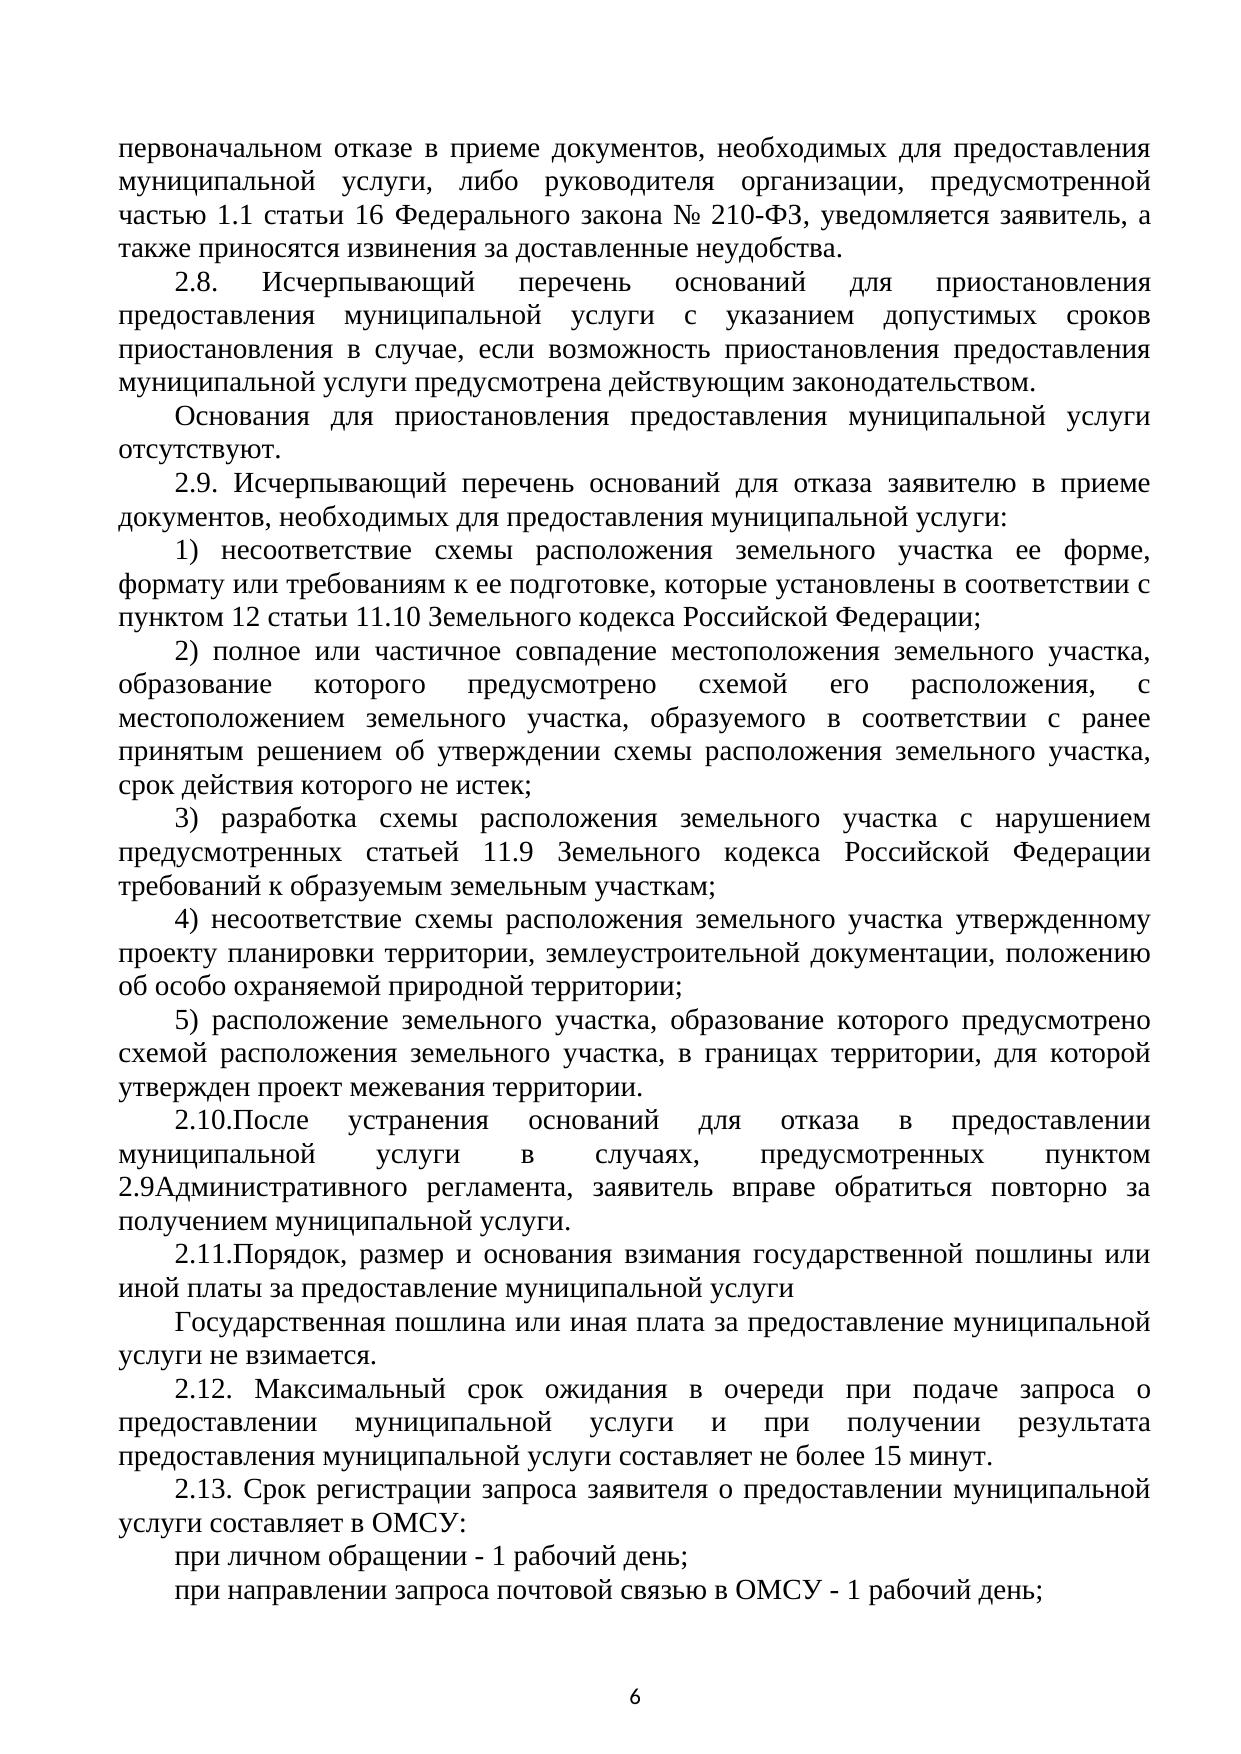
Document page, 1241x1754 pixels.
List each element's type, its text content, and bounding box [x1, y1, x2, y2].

text 2.13. Срок регистрации запроса заявителя о предоставлении муниципальной услуги составляет в ОМСУ: [118, 1471, 1152, 1538]
text при направлении запроса почтовой связью в ОМСУ - 1 рабочий день; [118, 1572, 1152, 1606]
text 2.9. Исчерпывающий перечень оснований для отказа заявителю в приеме документов, необходимых для предоставления муниципальной услуги: [118, 465, 1152, 532]
text 2) полное или частичное совпадение местоположения земельного участка, образование которого предусмотрено схемой его расположения, с местоположением земельного участка, образуемого в соответствии с ранее принятым решением об утверждении схемы расположения земельного участка, срок действия которого не истек; [118, 633, 1152, 801]
text 3) разработка схемы расположения земельного участка с нарушением предусмотренных статьей 11.9 Земельного кодекса Российской Федерации требований к образуемым земельным участкам; [118, 801, 1152, 901]
text 5) расположение земельного участка, образование которого предусмотрено схемой расположения земельного участка, в границах территории, для которой утвержден проект межевания территории. [118, 1002, 1152, 1102]
text 1) несоответствие схемы расположения земельного участка ее форме, формату или требованиям к ее подготовке, которые установлены в соответствии с пунктом 12 статьи 11.10 Земельного кодекса Российской Федерации; [118, 532, 1152, 633]
text Государственная пошлина или иная плата за предоставление муниципальной услуги не взимается. [118, 1304, 1152, 1371]
text 2.11.Порядок, размер и основания взимания государственной пошлины или иной платы за предоставление муниципальной услуги [118, 1237, 1152, 1304]
text 4) несоответствие схемы расположения земельного участка утвержденному проекту планировки территории, землеустроительной документации, положению об особо охраняемой природной территории; [118, 901, 1152, 1002]
text 2.10.После устранения оснований для отказа в предоставлении муниципальной услуги в случаях, предусмотренных пунктом 2.9Административного регламента, заявитель вправе обратиться повторно за получением муниципальной услуги. [118, 1102, 1152, 1237]
text 2.8. Исчерпывающий перечень оснований для приостановления предоставления муниципальной услуги с указанием допустимых сроков приостановления в случае, если возможность приостановления предоставления муниципальной услуги предусмотрена действующим законодательством. [118, 264, 1152, 398]
text при личном обращении - 1 рабочий день; [118, 1538, 1152, 1572]
text Основания для приостановления предоставления муниципальной услуги отсутствуют. [118, 398, 1152, 465]
text 2.12. Максимальный срок ожидания в очереди при подаче запроса о предоставлении муниципальной услуги и при получении результата предоставления муниципальной услуги составляет не более 15 минут. [118, 1371, 1152, 1471]
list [118, 130, 1152, 264]
